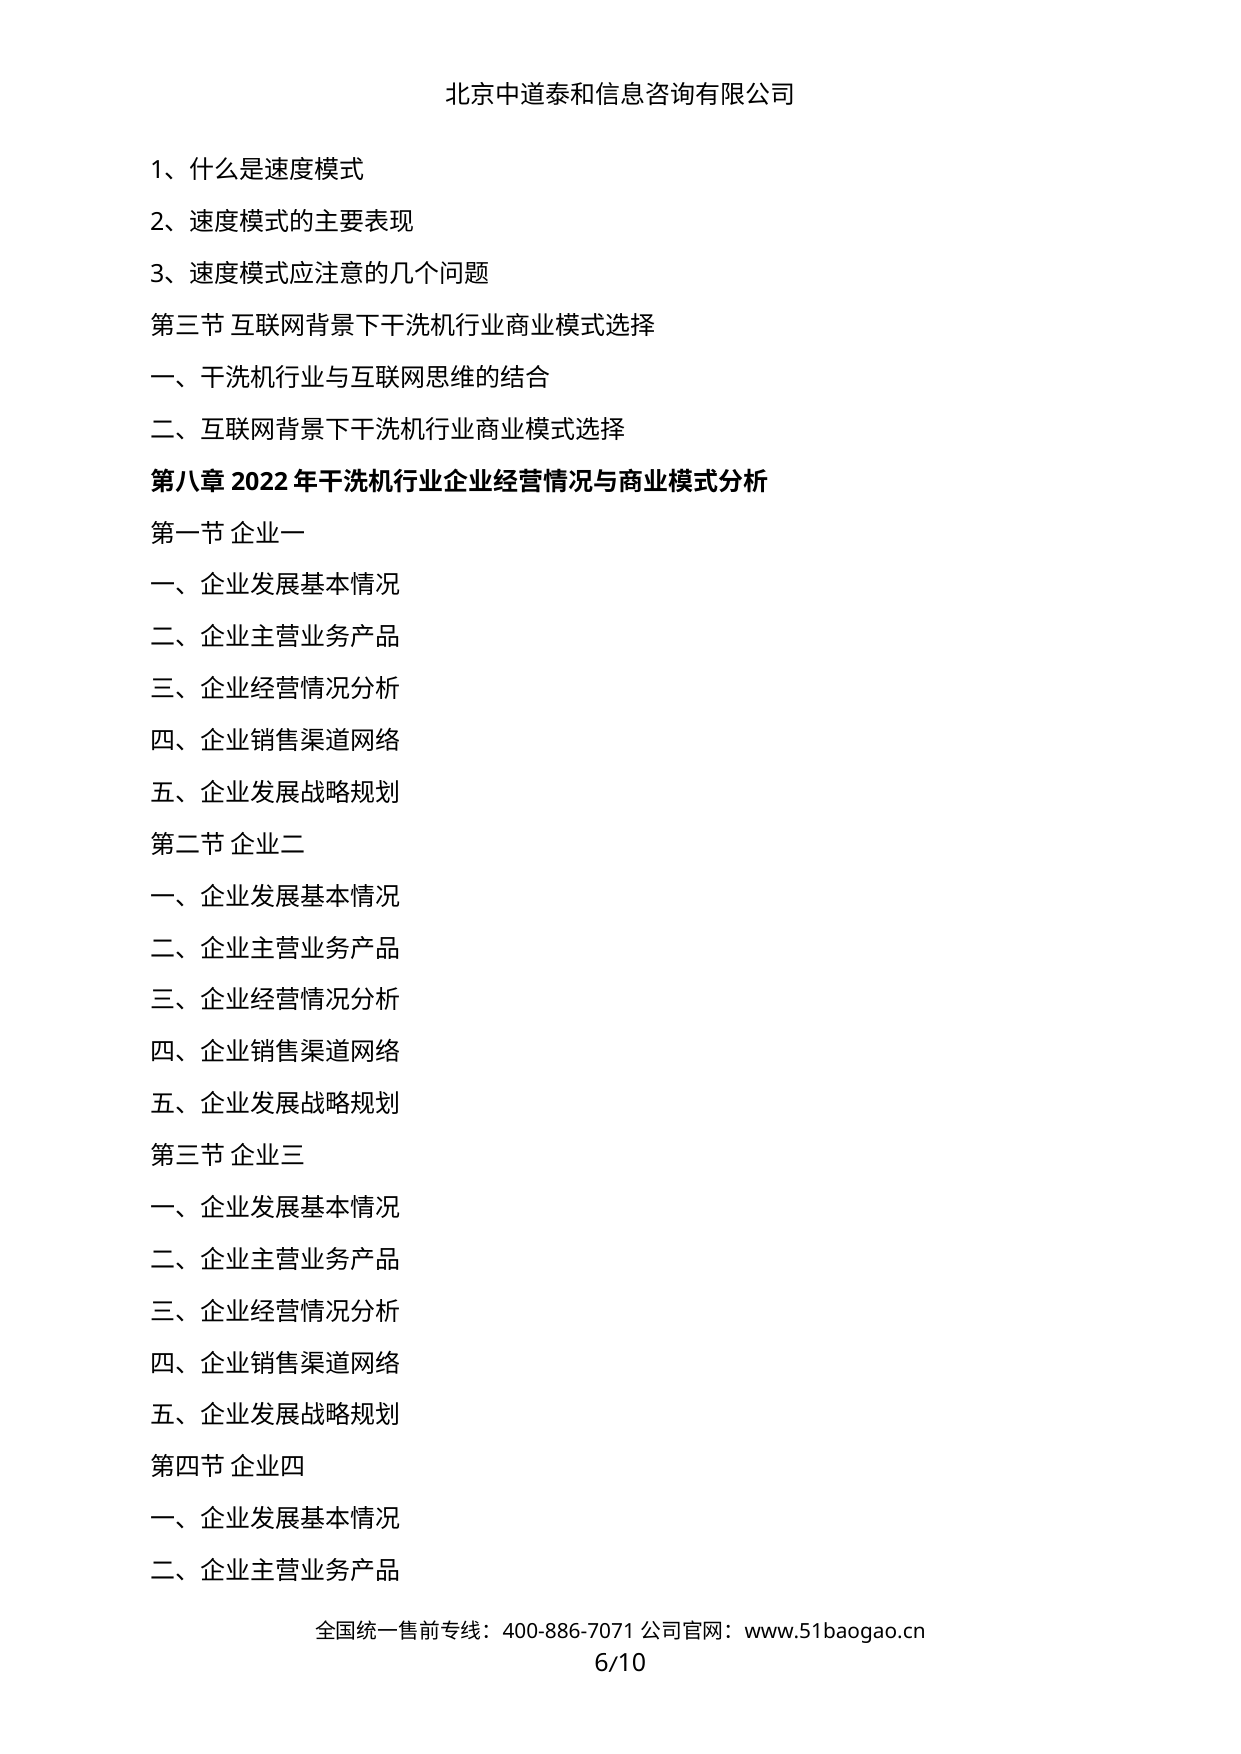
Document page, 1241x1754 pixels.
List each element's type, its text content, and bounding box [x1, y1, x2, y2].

text 第二节 企业二 [150, 824, 1090, 861]
text 第四节 企业四 [150, 1447, 1090, 1483]
text 二、企业主营业务产品 [150, 617, 1090, 653]
text 五、企业发展战略规划 [150, 1084, 1090, 1120]
text 二、企业主营业务产品 [150, 1551, 1090, 1587]
text 三、企业经营情况分析 [150, 1291, 1090, 1327]
text 2、速度模式的主要表现 [150, 202, 1090, 238]
text 五、企业发展战略规划 [150, 1395, 1090, 1431]
text 第三节 互联网背景下干洗机行业商业模式选择 [150, 306, 1090, 342]
text 第三节 企业三 [150, 1136, 1090, 1172]
text 二、企业主营业务产品 [150, 928, 1090, 964]
text 三、企业经营情况分析 [150, 980, 1090, 1016]
text 二、企业主营业务产品 [150, 1239, 1090, 1276]
text 一、企业发展基本情况 [150, 565, 1090, 601]
text 二、互联网背景下干洗机行业商业模式选择 [150, 409, 1090, 446]
text 第一节 企业一 [150, 513, 1090, 549]
text 五、企业发展战略规划 [150, 772, 1090, 809]
text 3、速度模式应注意的几个问题 [150, 254, 1090, 290]
text 一、企业发展基本情况 [150, 1187, 1090, 1224]
text 一、企业发展基本情况 [150, 1499, 1090, 1535]
text 四、企业销售渠道网络 [150, 1343, 1090, 1379]
text 一、干洗机行业与互联网思维的结合 [150, 357, 1090, 394]
text 1、什么是速度模式 [150, 150, 1090, 186]
text 四、企业销售渠道网络 [150, 721, 1090, 757]
text 四、企业销售渠道网络 [150, 1032, 1090, 1068]
text 第八章 2022年干洗机行业企业经营情况与商业模式分析 [150, 461, 1090, 497]
text 一、企业发展基本情况 [150, 876, 1090, 912]
text 三、企业经营情况分析 [150, 669, 1090, 705]
